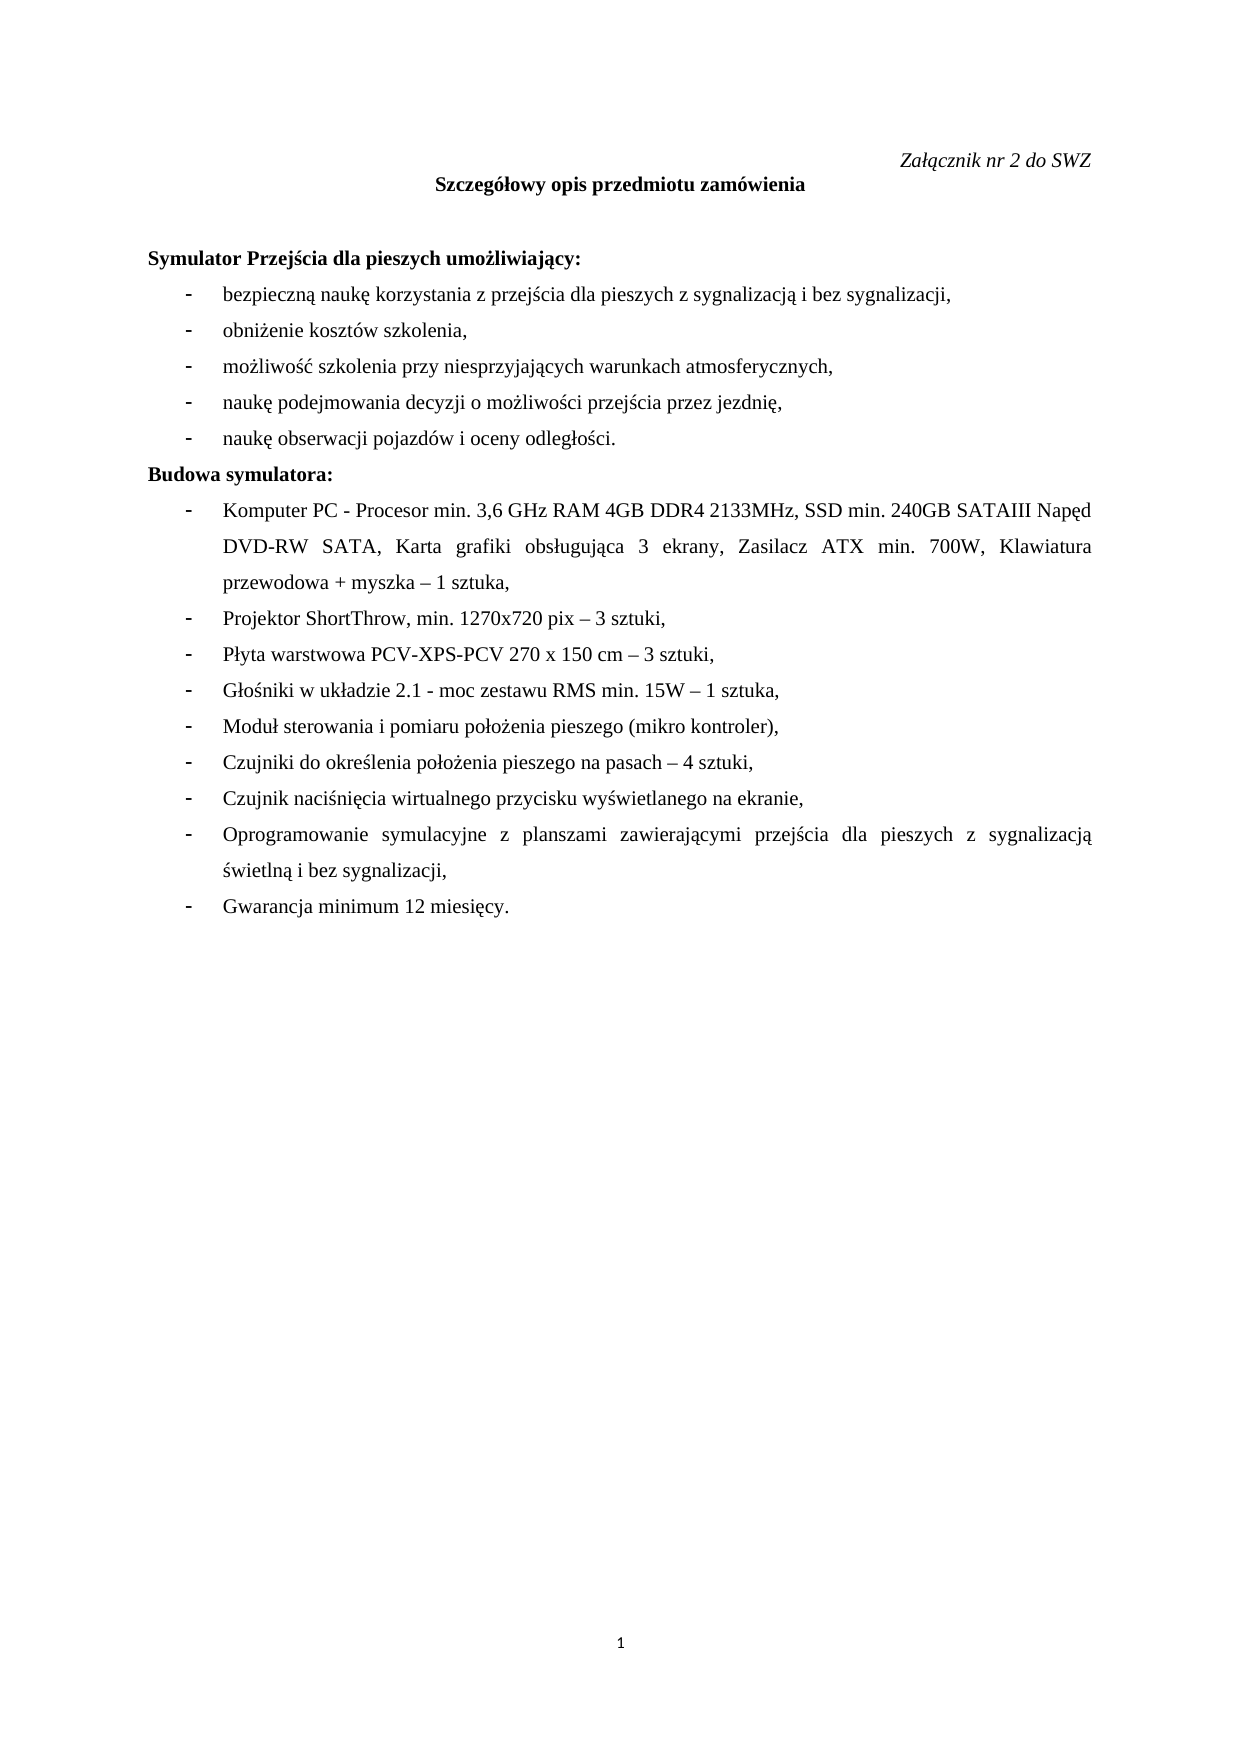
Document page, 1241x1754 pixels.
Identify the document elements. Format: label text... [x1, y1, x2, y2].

list Komputer PC - Procesor min. 3,6 GHz RAM 4GB DDR4 2133MHz, SSD min. 240GB SATAIII Napęd DVD-RW SATA, Karta grafiki obsługująca 3 ekrany, Zasilacz ATX min. 700W, Klawiatura przewodowa + myszka – 1 sztuka, [185, 498, 1093, 594]
list Gwarancja minimum 12 miesięcy. [185, 894, 1093, 918]
text Załącznik nr 2 do SWZ [148, 148, 1093, 172]
text Symulator Przejścia dla pieszych umożliwiający: [148, 246, 1093, 270]
list Płyta warstwowa PCV-XPS-PCV 270 x 150 cm – 3 sztuki, [185, 642, 1093, 666]
list Czujnik naciśnięcia wirtualnego przycisku wyświetlanego na ekranie, [185, 786, 1093, 810]
list obniżenie kosztów szkolenia, [185, 318, 1093, 342]
list Czujniki do określenia położenia pieszego na pasach – 4 sztuki, [185, 750, 1093, 774]
list Głośniki w układzie 2.1 - moc zestawu RMS min. 15W – 1 sztuka, [185, 678, 1093, 702]
list bezpieczną naukę korzystania z przejścia dla pieszych z sygnalizacją i bez sygnalizacji, [185, 282, 1093, 306]
list naukę obserwacji pojazdów i oceny odległości. [185, 426, 1093, 450]
list Oprogramowanie symulacyjne z planszami zawierającymi przejścia dla pieszych z sygnalizacją świetlną i bez sygnalizacji, [185, 822, 1093, 882]
list Projektor ShortThrow, min. 1270x720 pix – 3 sztuki, [185, 606, 1093, 630]
list naukę podejmowania decyzji o możliwości przejścia przez jezdnię, [185, 390, 1093, 414]
text Budowa symulatora: [148, 462, 1093, 486]
text Szczegółowy opis przedmiotu zamówienia [148, 172, 1093, 196]
list możliwość szkolenia przy niesprzyjających warunkach atmosferycznych, [185, 354, 1093, 378]
list Moduł sterowania i pomiaru położenia pieszego (mikro kontroler), [185, 714, 1093, 738]
